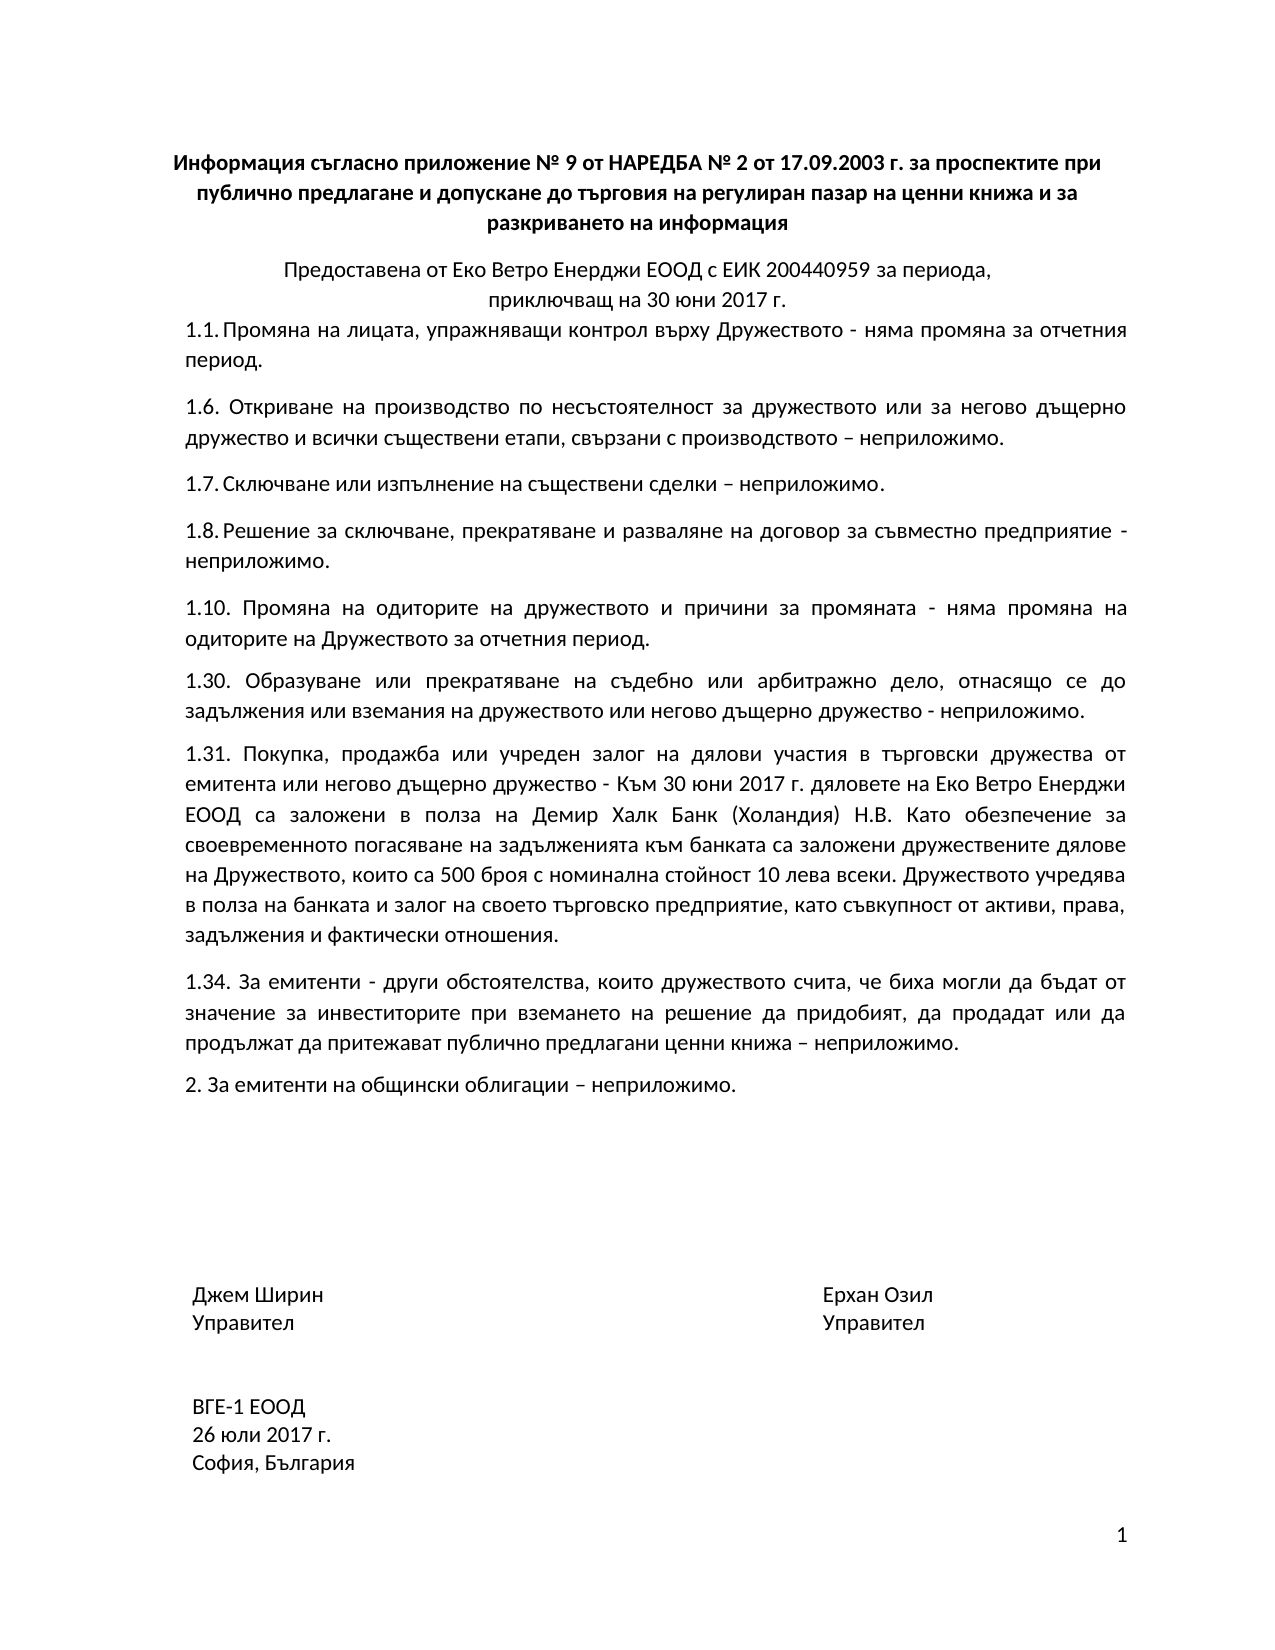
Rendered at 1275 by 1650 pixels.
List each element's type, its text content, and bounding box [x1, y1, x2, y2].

text 26 юли 2017 г. [192, 1420, 1127, 1448]
text приключващ на 30 юни 2017 г. [148, 285, 1127, 313]
text 1.10. Промяна на одиторите на дружеството и причини за промяната - няма промяна на одиторите на Дружеството за отчетния период. [185, 593, 1127, 652]
text 1.30. Образуване или прекратяване на съдебно или арбитражно дело, отнасящо се до задължения или вземания на дружеството или негово дъщерно дружество - неприложимо. [185, 666, 1127, 724]
list Решение за сключване, прекратяване и разваляне на договор за съвместно предприятие - неприложимо. [185, 516, 1127, 574]
text Джем Ширин Ерхан Озил [192, 1280, 1127, 1308]
text 1.31. Покупка, продажба или учреден залог на дялови участия в търговски дружества от емитента или негово дъщерно дружество - Към 30 юни 2017 г. дяловете на Еко Ветро Енерджи ЕООД са заложени в полза на Демир Халк Банк (Холандия) Н.В. Като обезпечение за своевременното погасяване на задълженията към банката са заложени дружествените дялове на Дружеството, които са 500 броя с номинална стойност 10 лева всеки. Дружеството учредява в полза на банката и залог на своето търговско предприятие, като съвкупност от активи, права, задължения и фактически отношения. [185, 739, 1127, 948]
list Сключване или изпълнение на съществени сделки – неприложимо. [185, 469, 1127, 497]
text Информация съгласно приложение № 9 от НАРЕДБА № 2 от 17.09.2003 г. за проспектите при публично предлагане и допускане до търговия на регулиран пазар на ценни книжа и за разкриването на информация [148, 148, 1127, 236]
text Предоставена от Еко Ветро Енерджи ЕООД с ЕИК 200440959 за периода, [148, 255, 1127, 283]
list Промяна на лицата, упражняващи контрол върху Дружеството - няма промяна за отчетния период. [185, 315, 1127, 373]
text Управител Управител [192, 1308, 1127, 1336]
text 2. За емитенти на общински облигации – неприложимо. [185, 1071, 1127, 1098]
text ВГЕ-1 ЕООД [192, 1392, 1127, 1420]
text 1.34. За емитенти - други обстоятелства, които дружеството счита, че биха могли да бъдат от значение за инвеститорите при вземането на решение да придобият, да продадат или да продължат да притежават публично предлагани ценни книжа – неприложимо. [185, 967, 1127, 1056]
text София, България [192, 1448, 1127, 1476]
text 1.6. Откриване на производство по несъстоятелност за дружеството или за негово дъщерно дружество и всички съществени етапи, свързани с производството – неприложимо. [185, 392, 1127, 451]
